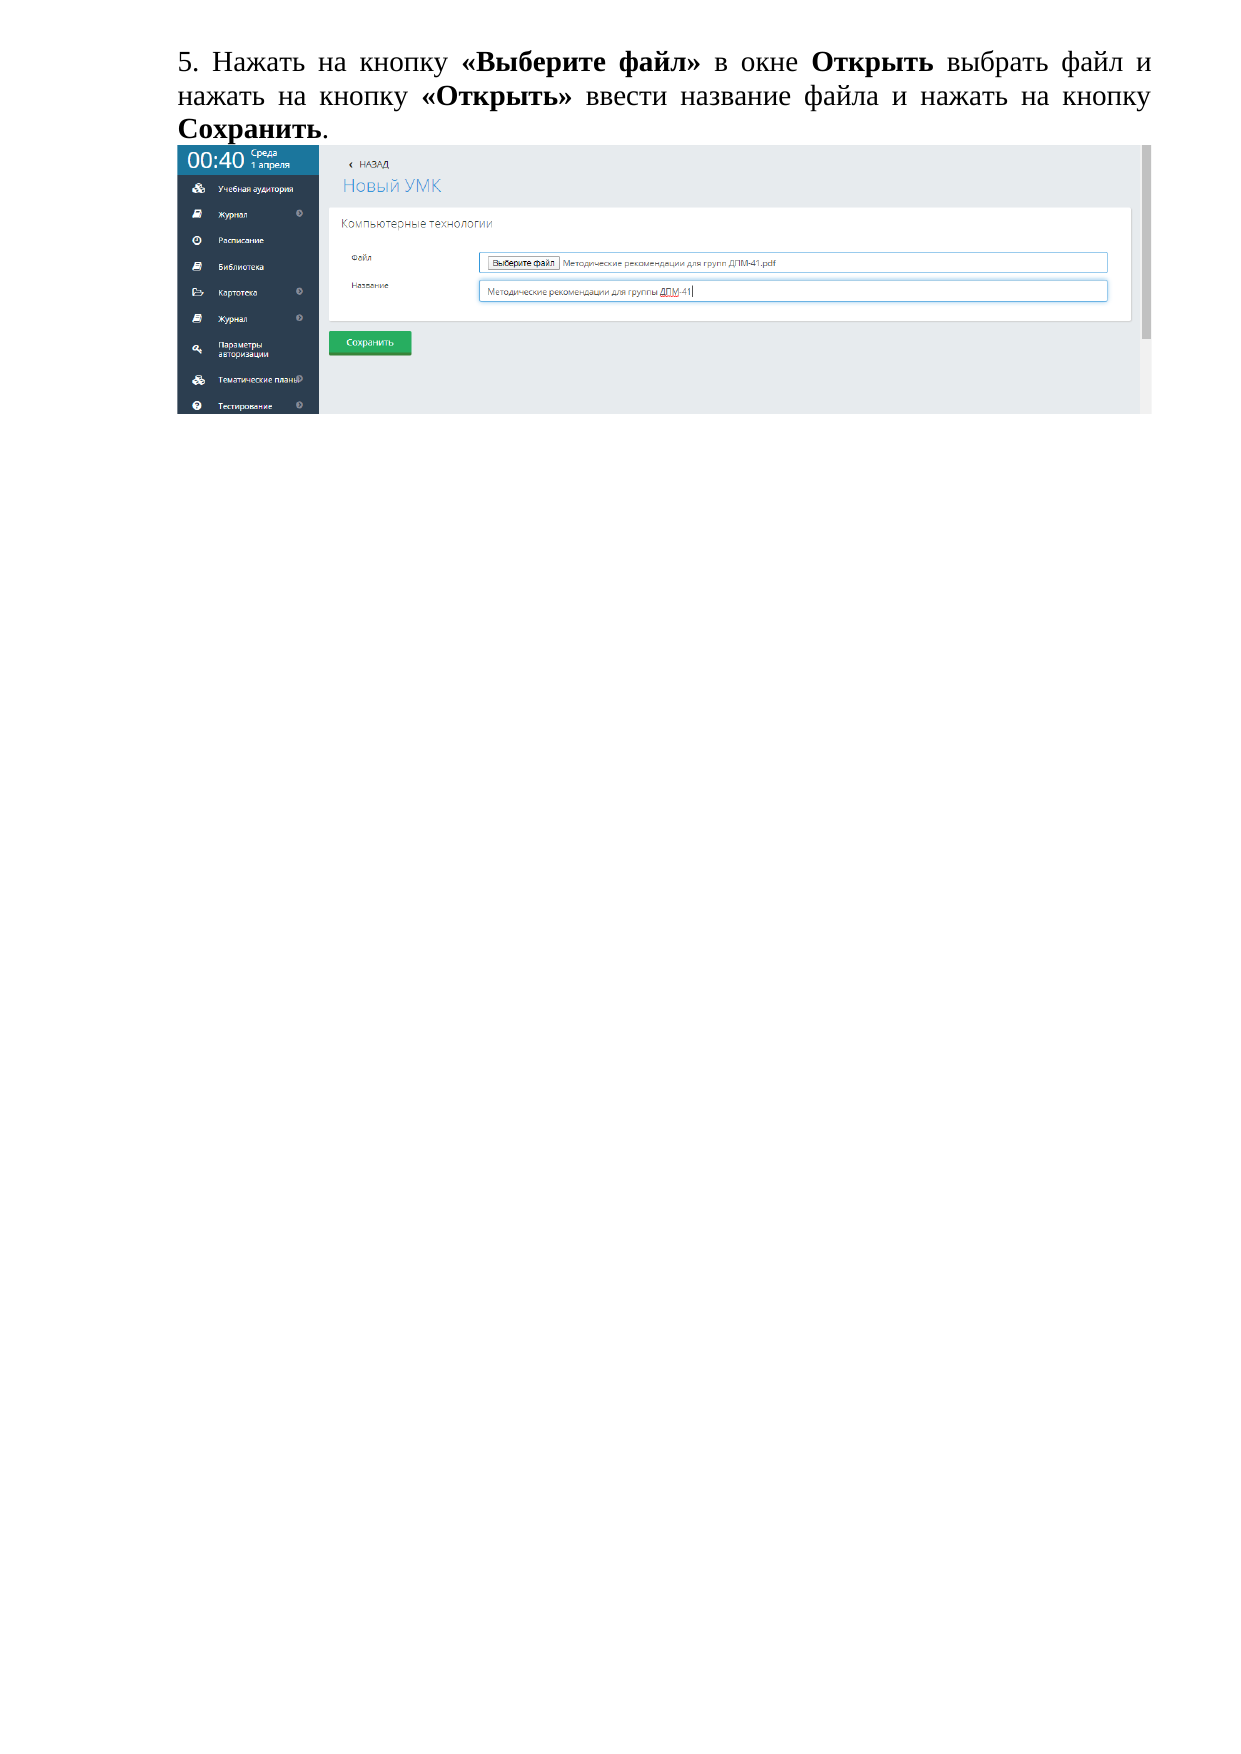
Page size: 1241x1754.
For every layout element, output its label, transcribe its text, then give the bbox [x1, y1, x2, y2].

picture [177, 145, 1152, 414]
text 5. Нажать на кнопку «Выберите файл» в окне Открыть выбрать файл и нажать на кнопку «Открыть» ввести название файла и нажать на кнопку Сохранить. [177, 44, 1152, 145]
